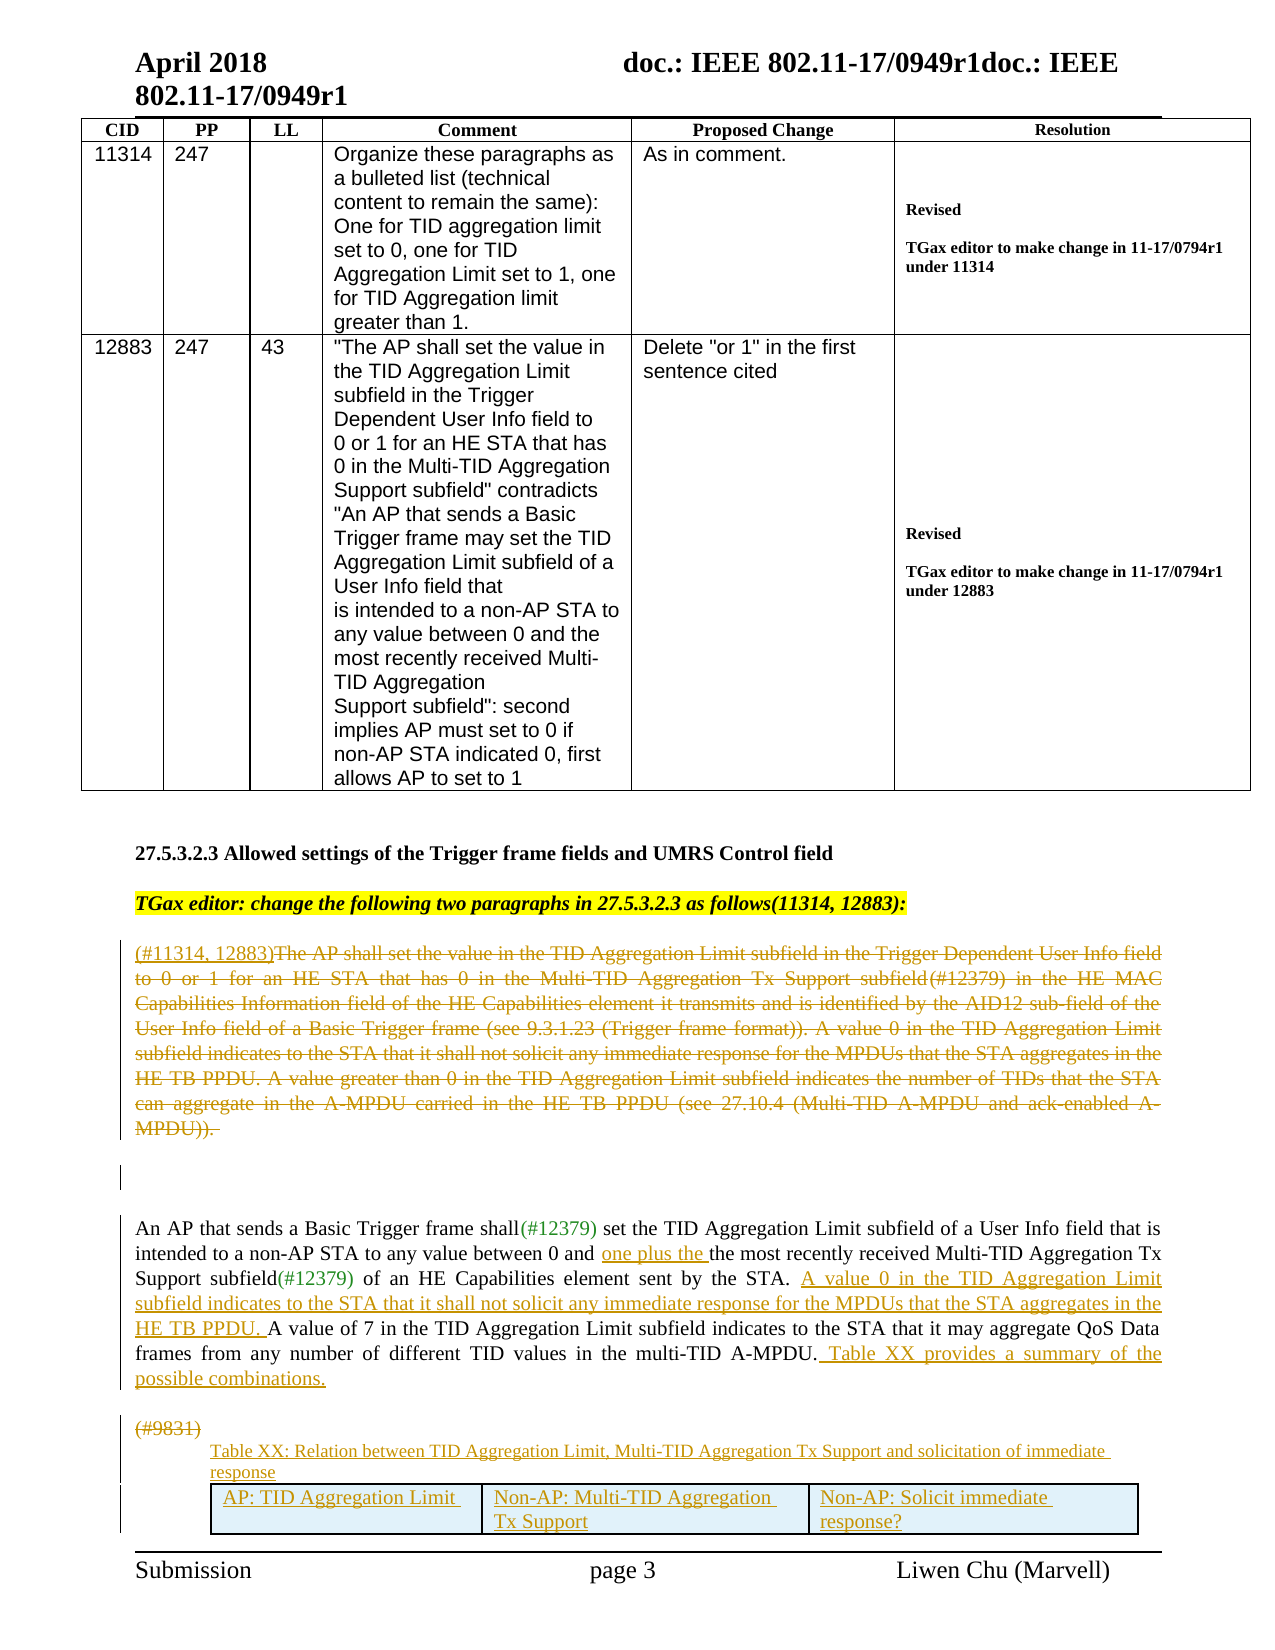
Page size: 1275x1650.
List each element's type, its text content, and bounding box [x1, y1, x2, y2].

table_cell 247 [164, 142, 249, 333]
table_header CID [82, 119, 163, 141]
table_header PP [164, 119, 249, 141]
table_cell Organize these paragraphs as a bulleted list (technical content to remain the same): One for TID aggregation limit set to 0, one for TID Aggregation Limit set to 1, one for TID Aggregation limit greater than 1. [323, 142, 631, 333]
table_cell As in comment. [632, 142, 894, 333]
table_cell [251, 142, 322, 333]
table_cell 43 [251, 335, 322, 790]
table_cell Revised TGax editor to make change in 11-17/0794r1 under 12883 [895, 335, 1250, 790]
table_header Resolution [895, 119, 1250, 141]
table_header Proposed Change [632, 119, 894, 141]
text An AP that sends a Basic Trigger frame shall(#12379) set the TID Aggregation Limit subfield of a User Info field that is intended to a non-AP STA to any value between 0 and the most recently received Multi-TID Aggregation Tx Support subfield(#12379) of an HE Capabilities element sent by the STA. A value of 7 in the TID Aggregation Limit subfield indicates to the STA that it may aggregate QoS Data frames from any number of different TID values in the multi-TID A-MPDU. [135, 1313, 1162, 1390]
table_cell 12883 [82, 335, 163, 790]
text TGax editor: change the following two paragraphs in 27.5.3.2.3 as follows(11314, 12883): (#9259) [135, 890, 1162, 915]
table_cell Revised TGax editor to make change in 11-17/0794r1 under 11314 [895, 142, 1250, 333]
table_cell Delete "or 1" in the first sentence cited [632, 335, 894, 790]
table_header Comment [323, 119, 631, 141]
table_cell 247 [164, 335, 249, 790]
text 27.5.3.2.3 Allowed settings of the Trigger frame fields and UMRS Control field [135, 841, 1162, 865]
table_header LL [251, 119, 322, 141]
text An AP that sends a Basic Trigger frame shall(#12379) set the TID Aggregation Limit subfield of a User Info field that is intended to a non-AP STA to any value between 0 and the most recently received Multi-TID Aggregation Tx Support subfield(#12379) of an HE Capabilities element sent by the STA. A value of 7 in the TID Aggregation Limit subfield indicates to the STA that it may aggregate QoS Data frames from any number of different TID values in the multi-TID A-MPDU. [135, 1215, 1162, 1311]
table_cell "The AP shall set the value in the TID Aggregation Limit subfield in the Trigger Dependent User Info field to 0 or 1 for an HE STA that has 0 in the Multi-TID Aggregation Support subfield" contradicts "An AP that sends a Basic Trigger frame may set the TID Aggregation Limit subfield of a User Info field that is intended to a non-AP STA to any value between 0 and the most recently received Multi-TID Aggregation Support subfield": second implies AP must set to 0 if non-AP STA indicated 0, first allows AP to set to 1 [323, 335, 631, 790]
table_cell 11314 [82, 142, 163, 333]
